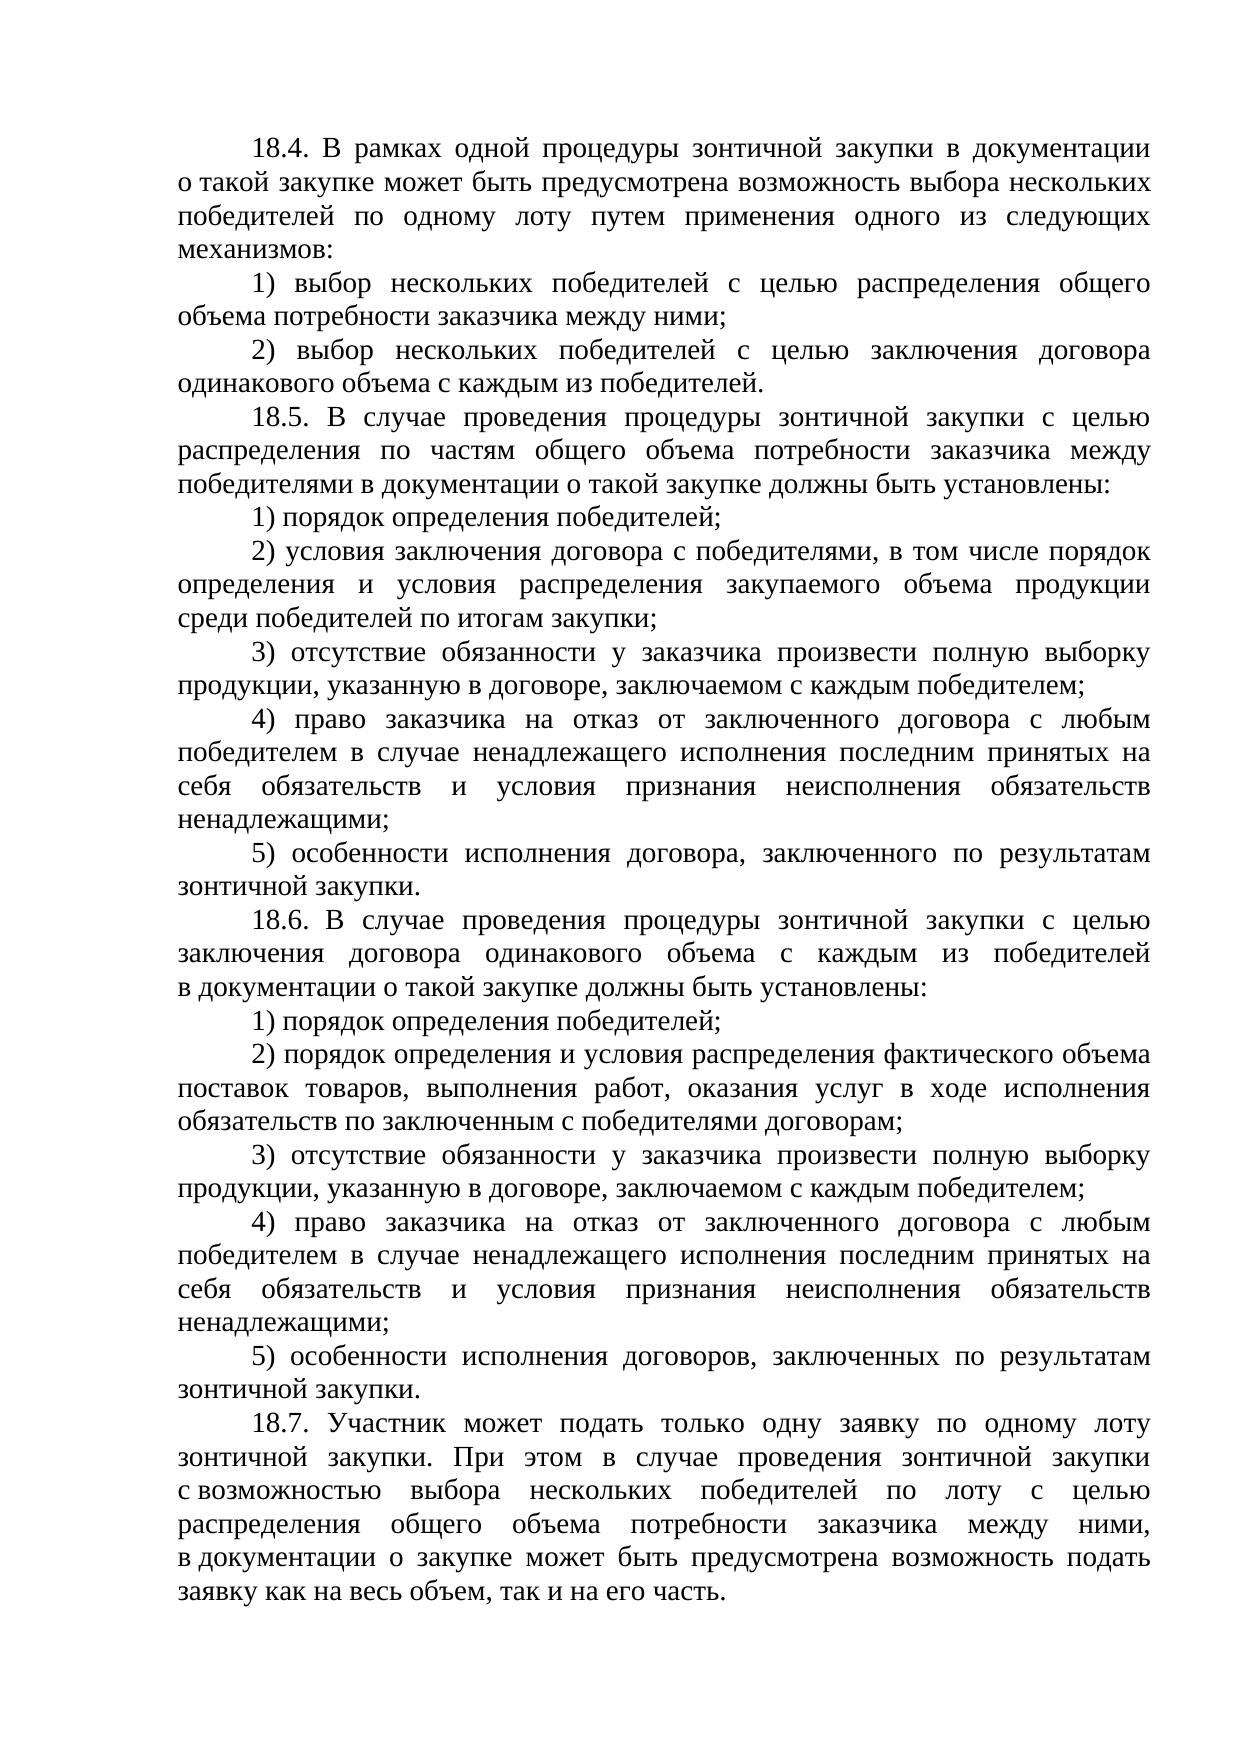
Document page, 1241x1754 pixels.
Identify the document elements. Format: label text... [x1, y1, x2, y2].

text 18.5. В случае проведения процедуры зонтичной закупки с целью распределения по частям общего объема потребности заказчика между победителями в документации о такой закупке должны быть установлены: [177, 399, 1152, 499]
text 5) особенности исполнения договоров, заключенных по результатам зонтичной закупки. [177, 1338, 1152, 1405]
text 1) выбор нескольких победителей с целью распределения общего объема потребности заказчика между ними; [177, 265, 1152, 332]
text 1) порядок определения победителей; [177, 1003, 1152, 1036]
text 5) особенности исполнения договора, заключенного по результатам зонтичной закупки. [177, 835, 1152, 902]
text 2) выбор нескольких победителей с целью заключения договора одинакового объема с каждым из победителей. [177, 332, 1152, 399]
text 2) порядок определения и условия распределения фактического объема поставок товаров, выполнения работ, оказания услуг в ходе исполнения обязательств по заключенным с победителями договорам; [177, 1036, 1152, 1137]
text 3) отсутствие обязанности у заказчика произвести полную выборку продукции, указанную в договоре, заключаемом с каждым победителем; [177, 1137, 1152, 1204]
text 18.4. В рамках одной процедуры зонтичной закупки в документации о такой закупке может быть предусмотрена возможность выбора нескольких победителей по одному лоту путем применения одного из следующих механизмов: [177, 131, 1152, 265]
text 3) отсутствие обязанности у заказчика произвести полную выборку продукции, указанную в договоре, заключаемом с каждым победителем; [177, 634, 1152, 701]
text 4) право заказчика на отказ от заключенного договора с любым победителем в случае ненадлежащего исполнения последним принятых на себя обязательств и условия признания неисполнения обязательств ненадлежащими; [177, 701, 1152, 835]
text 18.6. В случае проведения процедуры зонтичной закупки с целью заключения договора одинакового объема с каждым из победителей в документации о такой закупке должны быть установлены: [177, 902, 1152, 1003]
text 4) право заказчика на отказ от заключенного договора с любым победителем в случае ненадлежащего исполнения последним принятых на себя обязательств и условия признания неисполнения обязательств ненадлежащими; [177, 1204, 1152, 1338]
text 1) порядок определения победителей; [177, 499, 1152, 533]
text 2) условия заключения договора с победителями, в том числе порядок определения и условия распределения закупаемого объема продукции среди победителей по итогам закупки; [177, 533, 1152, 634]
text 18.7. Участник может подать только одну заявку по одному лоту зонтичной закупки. При этом в случае проведения зонтичной закупки с возможностью выбора нескольких победителей по лоту с целью распределения общего объема потребности заказчика между ними, в документации о закупке может быть предусмотрена возможность подать заявку как на весь объем, так и на его часть. [177, 1405, 1152, 1606]
